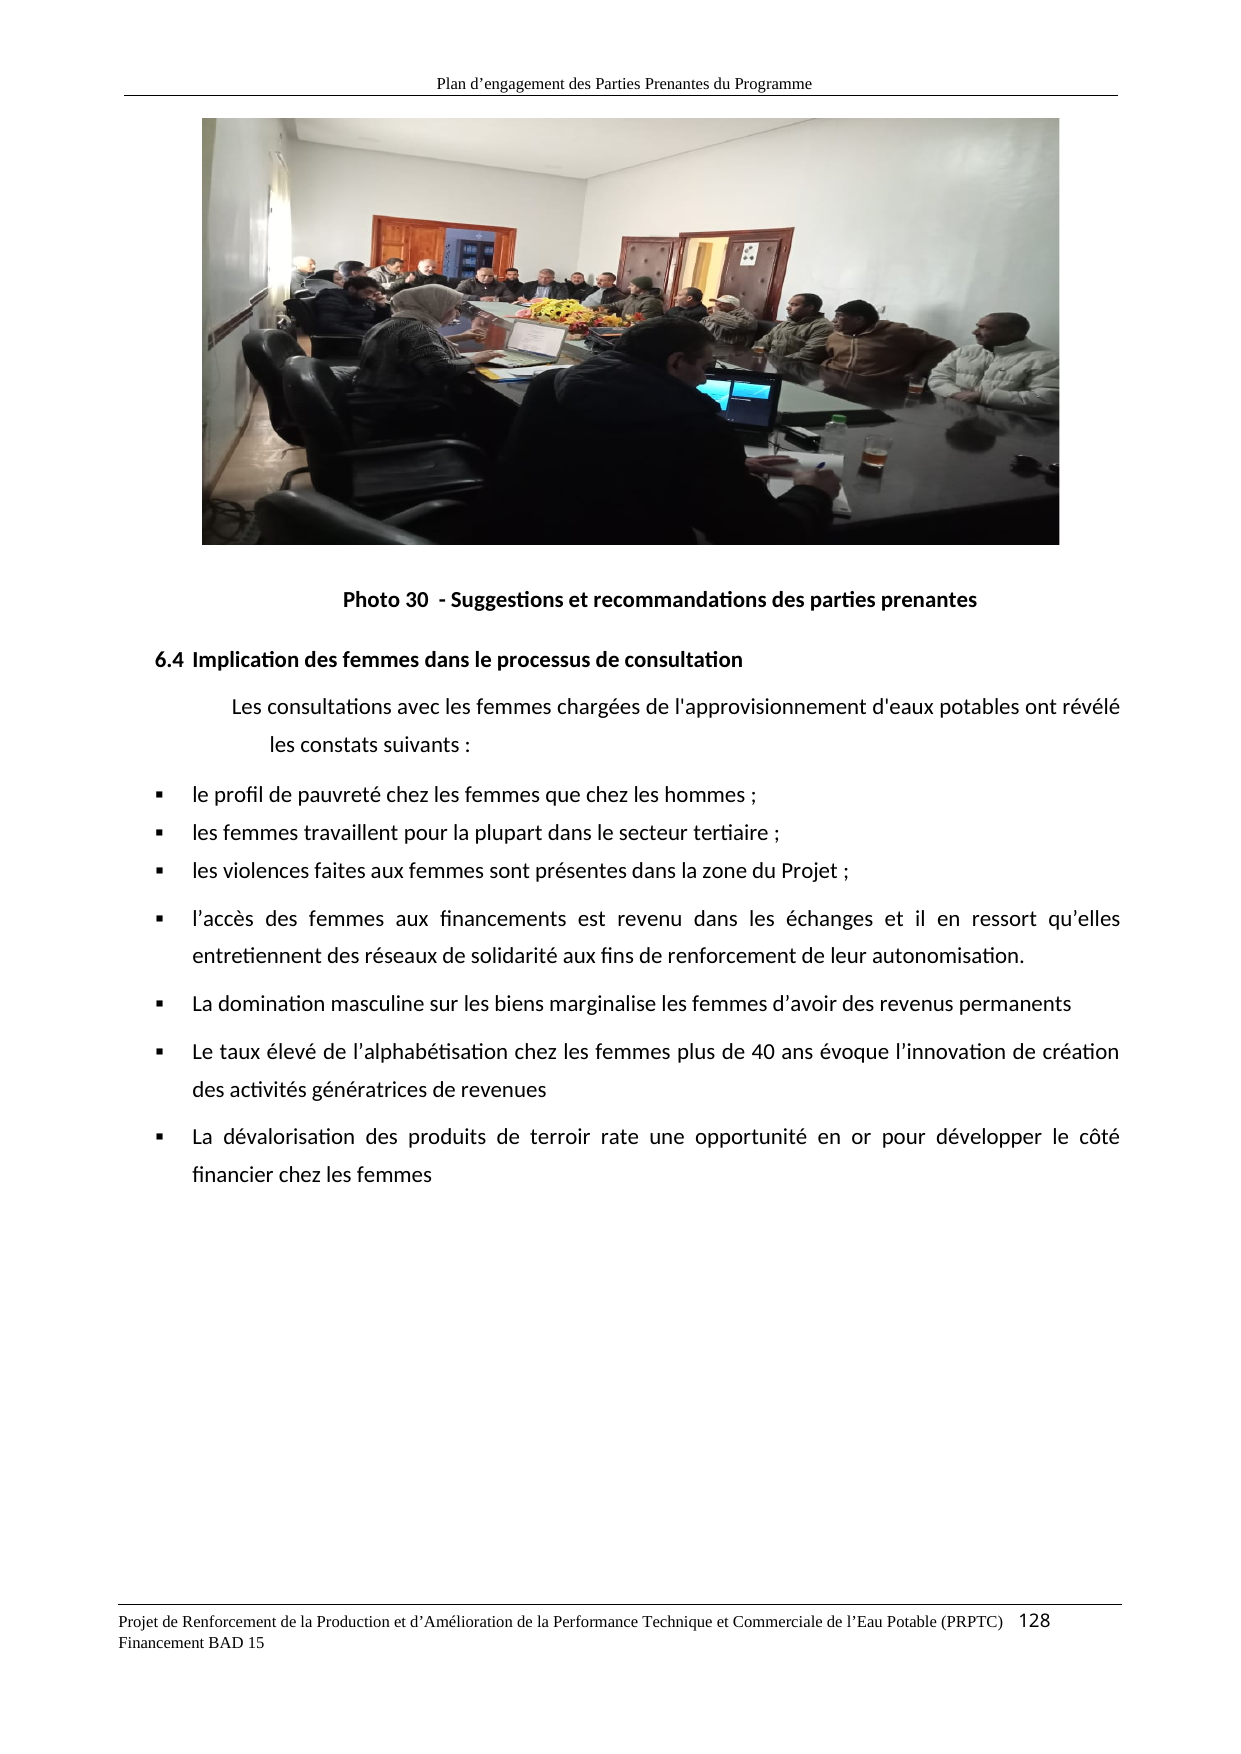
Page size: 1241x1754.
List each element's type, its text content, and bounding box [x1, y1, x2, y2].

text Photo 30 - Suggestions et recommandations des parties prenantes [199, 585, 1122, 613]
picture [202, 118, 1060, 545]
list le profil de pauvreté chez les femmes que chez les hommes ; [154, 780, 1122, 808]
list La dévalorisation des produits de terroir rate une opportunité en or pour développer le côté financier chez les femmes [154, 1122, 1122, 1188]
list Implication des femmes dans le processus de consultation [154, 645, 1122, 673]
text Les consultations avec les femmes chargées de l'approvisionnement d'eaux potables ont révélé les constats suivants : [232, 692, 1122, 758]
list les femmes travaillent pour la plupart dans le secteur tertiaire ; [154, 818, 1122, 846]
list Le taux élevé de l’alphabétisation chez les femmes plus de 40 ans évoque l’innovation de création des activités génératrices de revenues [154, 1037, 1122, 1103]
list La domination masculine sur les biens marginalise les femmes d’avoir des revenus permanents [154, 989, 1122, 1017]
list les violences faites aux femmes sont présentes dans la zone du Projet ; [154, 856, 1122, 884]
list l’accès des femmes aux financements est revenu dans les échanges et il en ressort qu’elles entretiennent des réseaux de solidarité aux fins de renforcement de leur autonomisation. [154, 904, 1122, 969]
